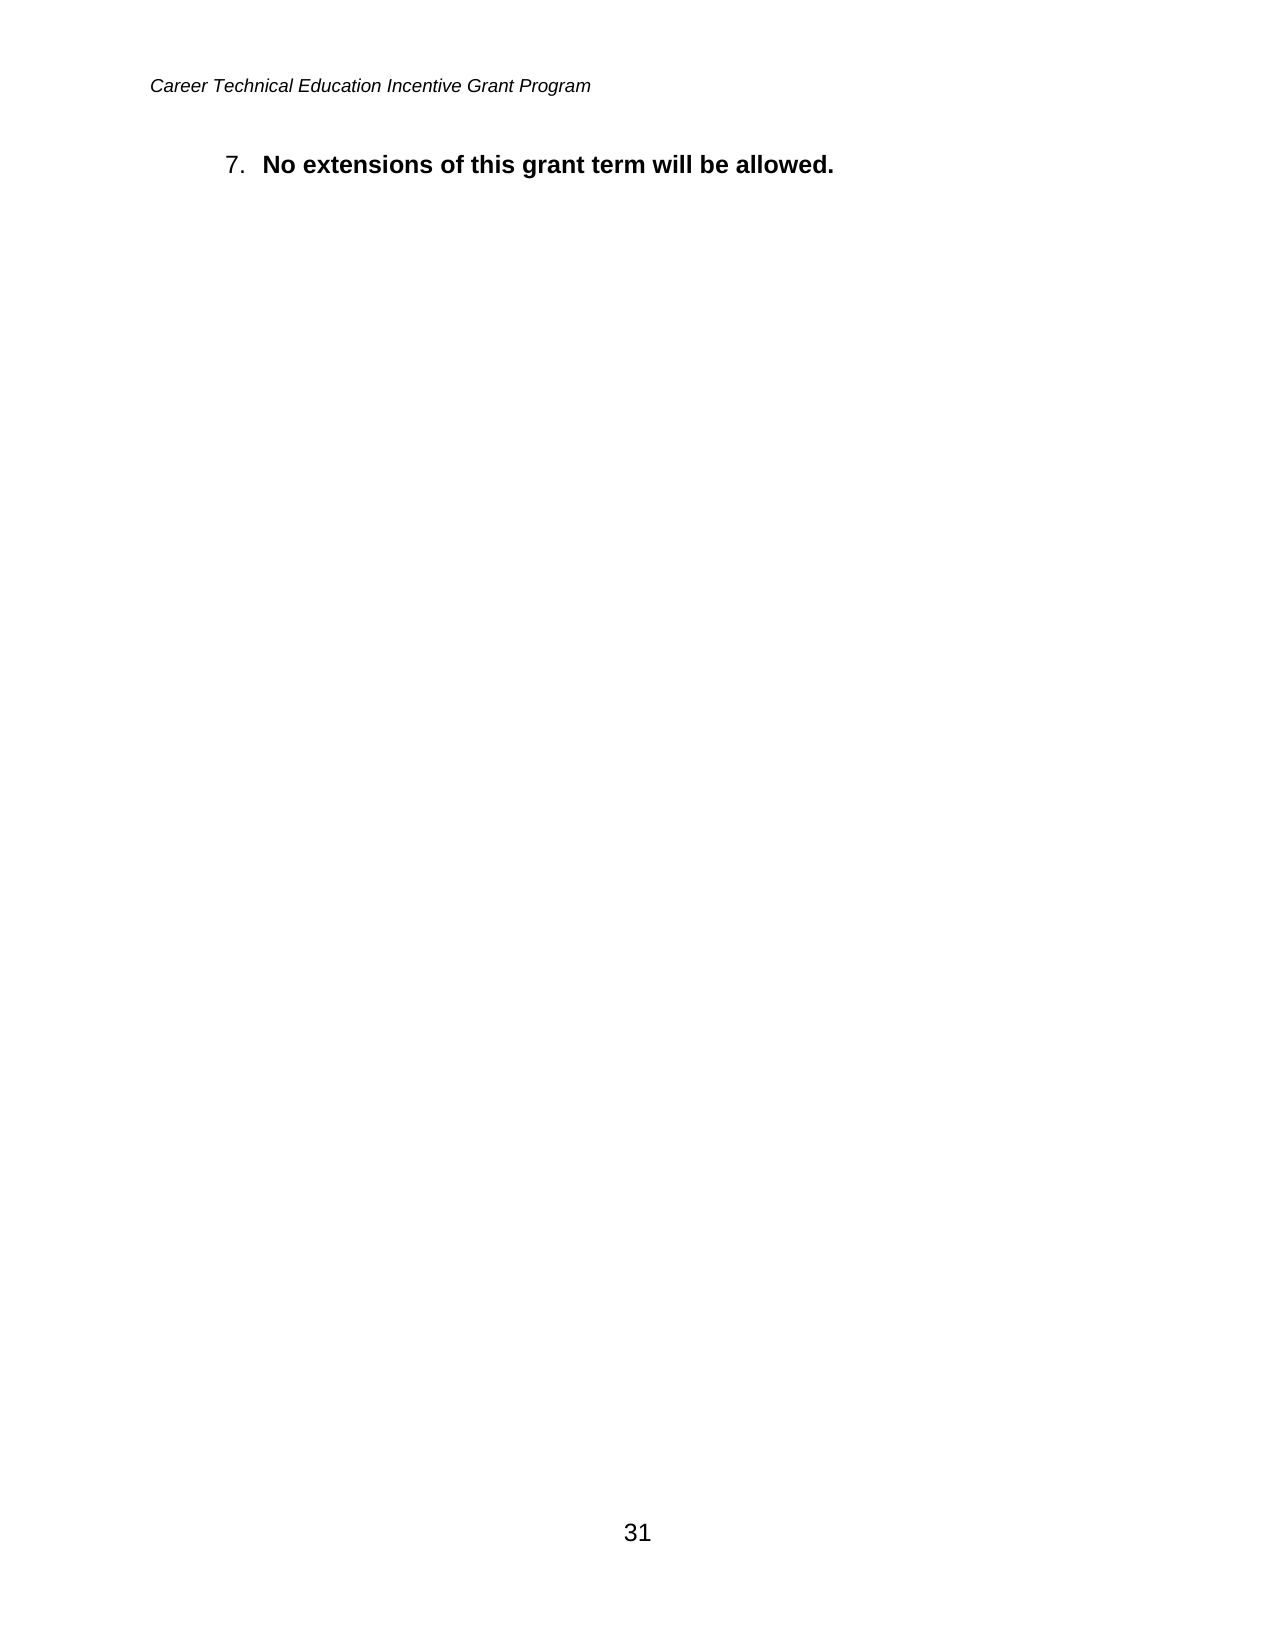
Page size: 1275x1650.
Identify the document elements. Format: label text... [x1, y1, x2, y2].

list No extensions of this grant term will be allowed. [225, 150, 1125, 179]
